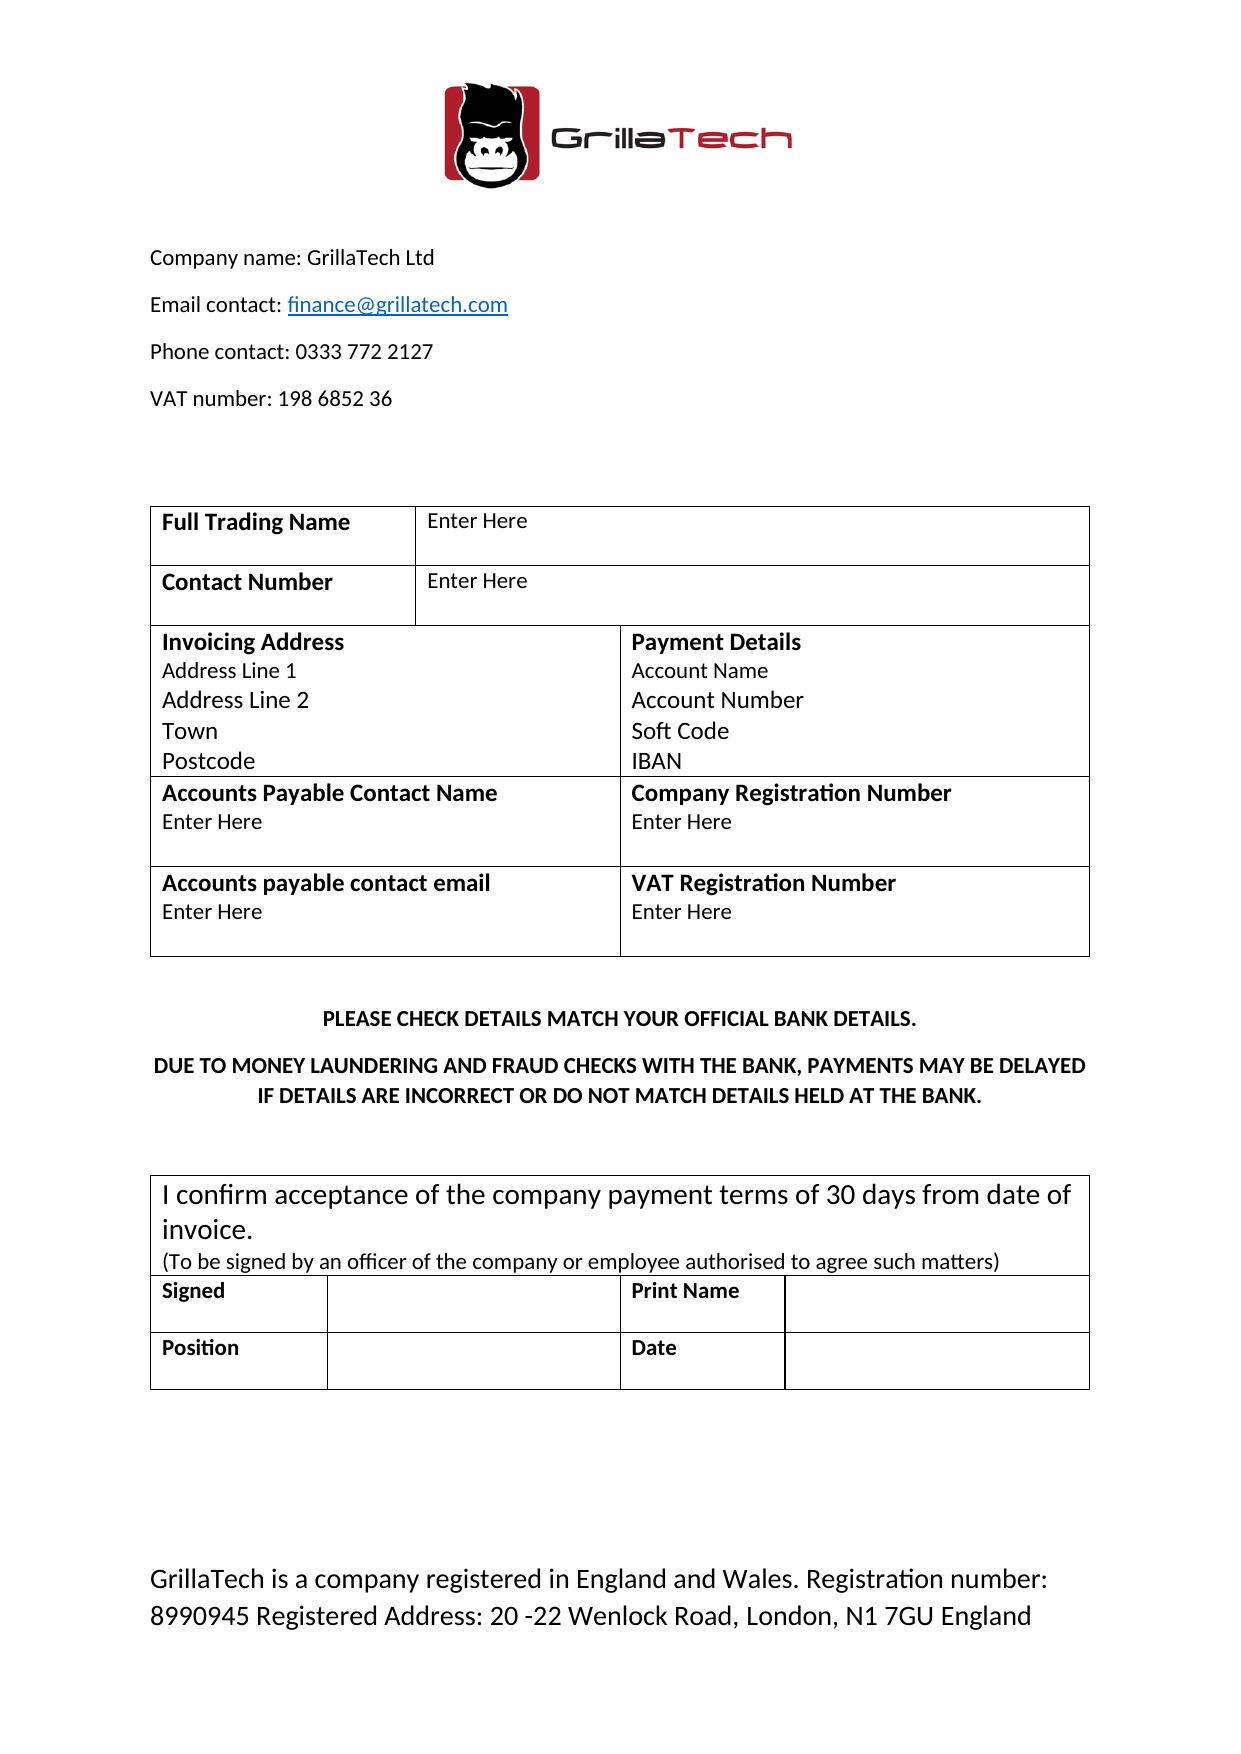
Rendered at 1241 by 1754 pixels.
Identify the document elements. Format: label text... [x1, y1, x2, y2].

table_cell Print Name [621, 1276, 784, 1332]
table_cell Payment Details [621, 626, 1089, 776]
table_cell Position [151, 1333, 327, 1389]
table_cell Contact Number [151, 566, 415, 625]
table_header I confirm acceptance of the company payment terms of 30 days from date of invoice. (To be signed by an officer of the company or employee authorised to agree such matters) [151, 1176, 1089, 1275]
table_cell Signed [151, 1276, 327, 1332]
table_cell Date [621, 1333, 784, 1389]
table_cell Accounts Payable Contact Name [151, 777, 620, 866]
picture [427, 73, 813, 197]
table_cell [328, 1333, 620, 1389]
text DUE TO MONEY LAUNDERING AND FRAUD CHECKS WITH THE BANK, PAYMENTS MAY BE DELAYED IF DETAILS ARE INCORRECT OR DO NOT MATCH DETAILS HELD AT THE BANK. [150, 1051, 1090, 1109]
text PLEASE CHECK DETAILS MATCH YOUR OFFICIAL BANK DETAILS. [150, 1004, 1090, 1032]
table_cell Company Registration Number [621, 777, 1089, 866]
table_cell Invoicing Address [151, 626, 620, 776]
table_cell [786, 1276, 1089, 1332]
table_header Full Trading Name [151, 507, 415, 565]
table_cell [786, 1333, 1089, 1389]
table_cell VAT Registration Number [621, 867, 1089, 956]
table_cell [328, 1276, 620, 1332]
table_cell Accounts payable contact email [151, 867, 620, 956]
